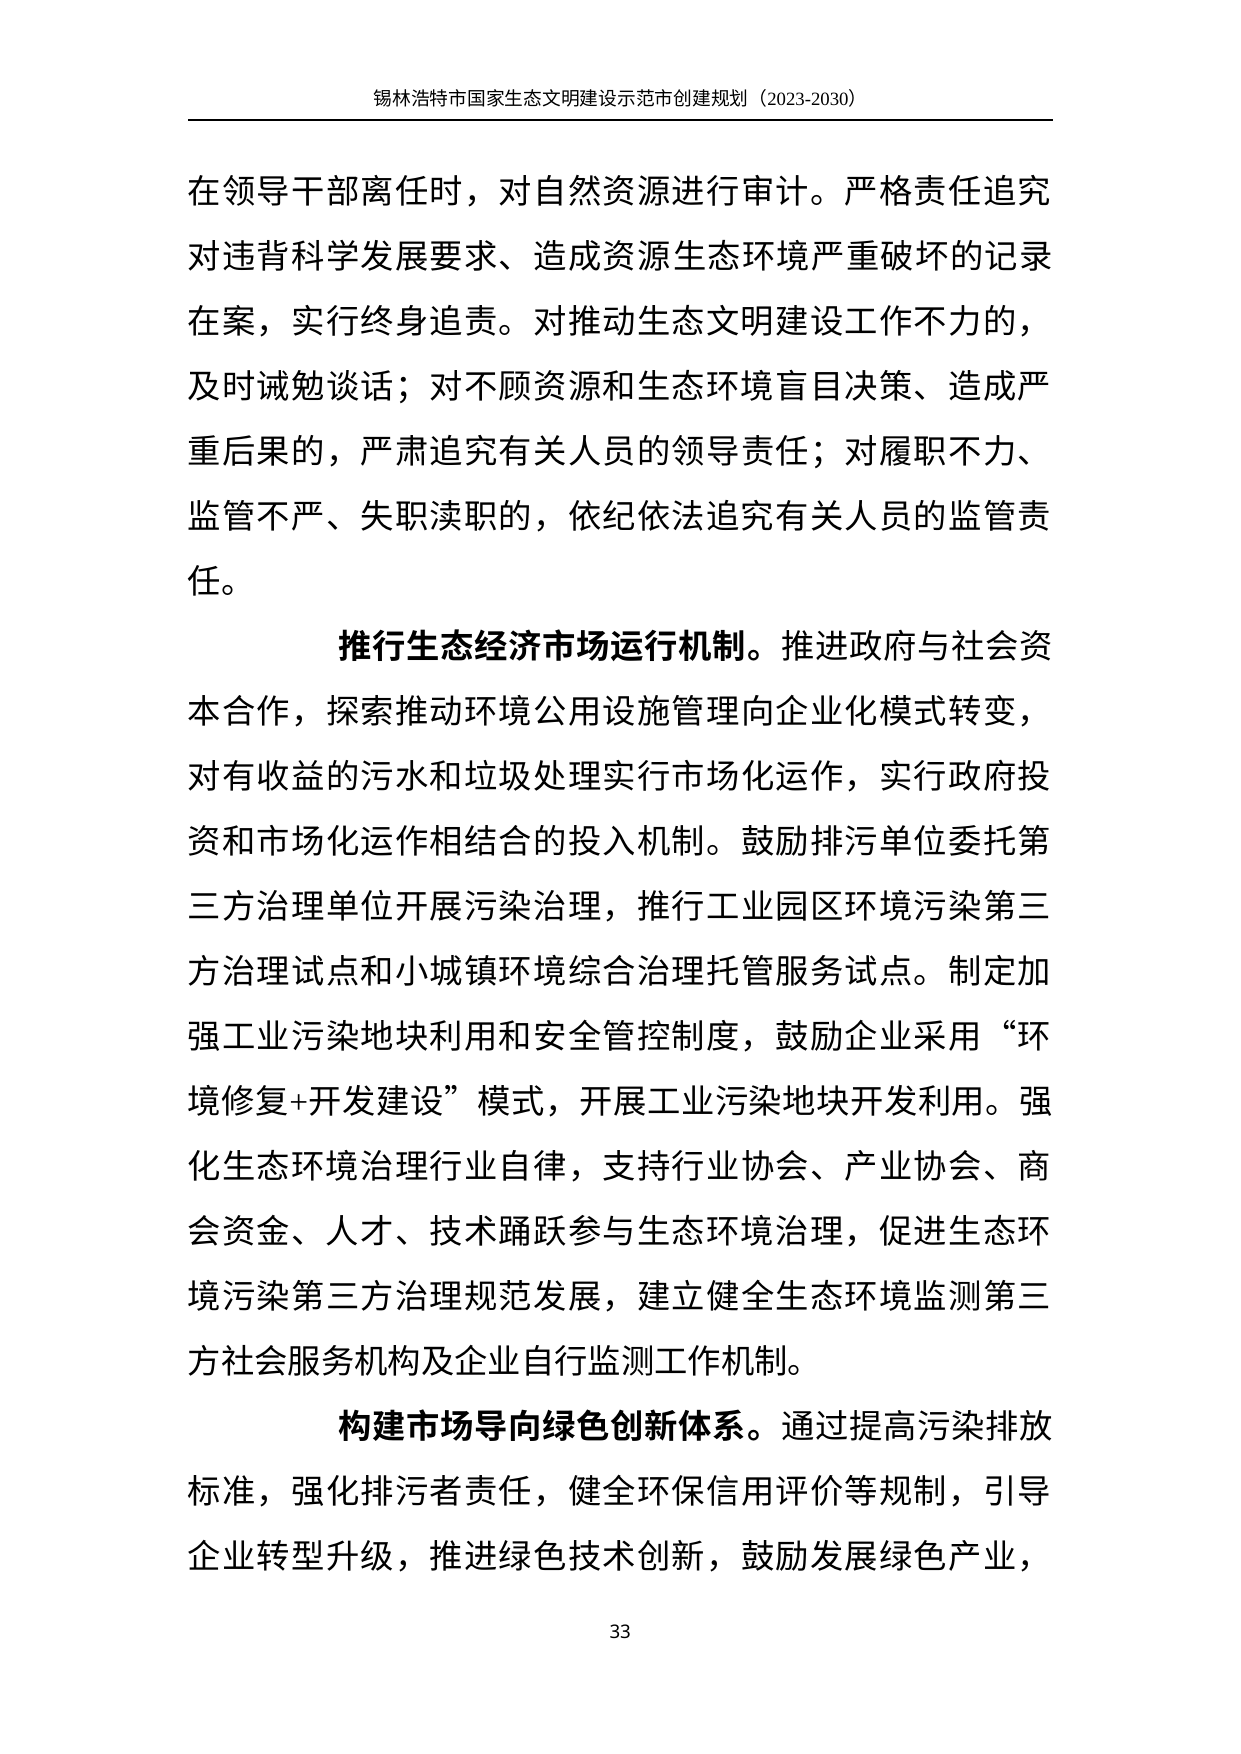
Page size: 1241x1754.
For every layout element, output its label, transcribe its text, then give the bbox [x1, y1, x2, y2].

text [187, 1391, 1053, 1586]
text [187, 156, 1053, 611]
text 推行生态经济市场运行机制。推进政府与社会资本合作，探索推动环境公用设施管理向企业化模式转变，对有收益的污水和垃圾处理实行市场化运作，实行政府投资和市场化运作相结合的投入机制。鼓励排污单位委托第三方治理单位开展污染治理，推行工业园区环境污染第三方治理试点和小城镇环境综合治理托管服务试点。制定加强工业污染地块利用和安全管控制度，鼓励企业采用“环境修复+开发建设”模式，开展工业污染地块开发利用。强化生态环境治理行业自律，支持行业协会、产业协会、商会资金、人才、技术踊跃参与生态环境治理，促进生态环境污染第三方治理规范发展，建立健全生态环境监测第三方社会服务机构及企业自行监测工作机制。 [187, 611, 1053, 1391]
